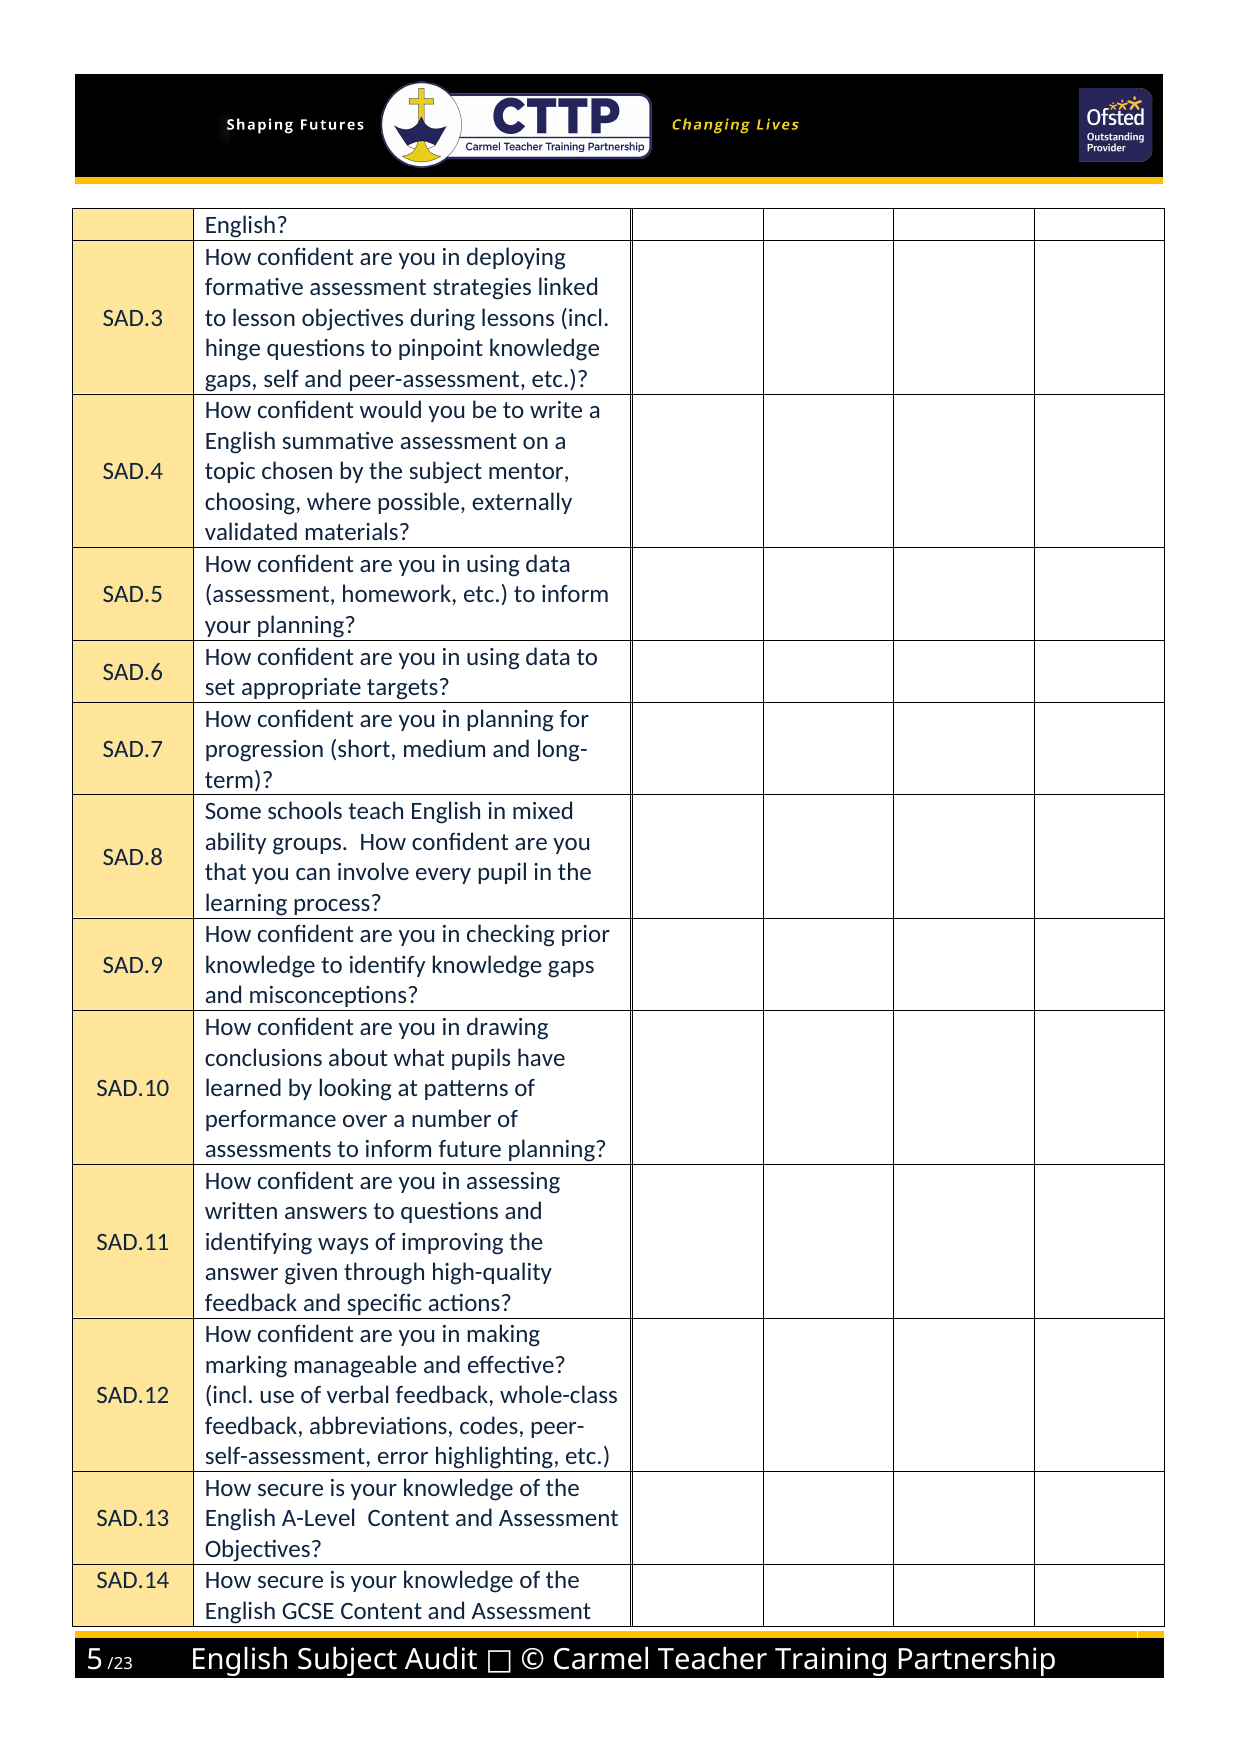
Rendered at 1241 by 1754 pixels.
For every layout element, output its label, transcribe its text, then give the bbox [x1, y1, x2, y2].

table_cell [1035, 1011, 1164, 1164]
table_cell How confident would you be in assessing students’ skill development in English? [194, 209, 630, 240]
table_cell [894, 641, 1034, 702]
table_cell [1035, 703, 1164, 794]
table_cell How secure is your knowledge of the English GCSE Content and Assessment Objectives? [194, 1565, 630, 1626]
table_cell [633, 703, 763, 794]
table_cell [1035, 1165, 1164, 1317]
table_cell How confident are you in using data (assessment, homework, etc.) to inform your planning? [194, 548, 630, 640]
table_cell [894, 703, 1034, 794]
table_cell [764, 241, 893, 393]
table_cell [633, 241, 763, 393]
table_cell SAD.9 [73, 919, 193, 1010]
table_cell SAD.13 [73, 1472, 193, 1564]
table_cell [764, 1165, 893, 1317]
table_cell SAD.3 [73, 241, 193, 393]
table_cell [1035, 241, 1164, 393]
table_cell SAD.5 [73, 548, 193, 640]
table_cell How confident would you be to write a English summative assessment on a topic chosen by the subject mentor, choosing, where possible, externally validated materials? [194, 395, 630, 547]
table_cell SAD.12 [73, 1319, 193, 1471]
table_cell [894, 395, 1034, 547]
table_cell [633, 1165, 763, 1317]
table_cell [894, 1319, 1034, 1471]
table_cell [633, 919, 763, 1010]
table_cell [894, 1165, 1034, 1317]
picture [1078, 88, 1153, 162]
table_cell How confident are you in assessing written answers to questions and identifying ways of improving the answer given through high-quality feedback and specific actions? [194, 1165, 630, 1317]
table_cell How confident are you in using data to set appropriate targets? [194, 641, 630, 702]
table_cell [1035, 1565, 1164, 1626]
table_cell [764, 395, 893, 547]
table_cell [633, 641, 763, 702]
table_cell How confident are you in planning for progression (short, medium and long-term)? [194, 703, 630, 794]
table_cell How confident are you in making marking manageable and effective? (incl. use of verbal feedback, whole-class feedback, abbreviations, codes, peer-self-assessment, error highlighting, etc.) [194, 1319, 630, 1471]
table_cell [1035, 548, 1164, 640]
table_cell [764, 919, 893, 1010]
table_cell [1035, 395, 1164, 547]
table_cell SAD.14 [73, 1565, 193, 1626]
table_cell [633, 1565, 763, 1626]
table_cell [764, 548, 893, 640]
table_cell [894, 919, 1034, 1010]
table_cell [764, 1011, 893, 1164]
table_cell SAD.7 [73, 703, 193, 794]
table_cell [894, 241, 1034, 393]
table_cell [764, 703, 893, 794]
table_cell [633, 795, 763, 917]
table_cell [764, 1319, 893, 1471]
table_cell How confident are you in drawing conclusions about what pupils have learned by looking at patterns of performance over a number of assessments to inform future planning? [194, 1011, 630, 1164]
table_cell SAD.6 [73, 641, 193, 702]
table_cell [764, 1472, 893, 1564]
table_cell SAD.2 [73, 209, 193, 240]
table_cell Some schools teach English in mixed ability groups. How confident are you that you can involve every pupil in the learning process? [194, 795, 630, 917]
table_cell [1035, 919, 1164, 1010]
table_cell [1035, 1472, 1164, 1564]
table_cell [1035, 795, 1164, 917]
table_cell [764, 209, 893, 240]
table_cell [764, 795, 893, 917]
table_cell How confident are you in deploying formative assessment strategies linked to lesson objectives during lessons (incl. hinge questions to pinpoint knowledge gaps, self and peer-assessment, etc.)? [194, 241, 630, 393]
table_cell [633, 395, 763, 547]
table_cell [633, 209, 763, 240]
table_cell [894, 209, 1034, 240]
table_cell [894, 548, 1034, 640]
table_cell [894, 1565, 1034, 1626]
table_cell [1035, 1319, 1164, 1471]
table_cell How confident are you in checking prior knowledge to identify knowledge gaps and misconceptions? [194, 919, 630, 1010]
table_cell [633, 1011, 763, 1164]
table_cell SAD.4 [73, 395, 193, 547]
table_cell [764, 641, 893, 702]
table_cell [894, 1011, 1034, 1164]
table_cell [633, 1319, 763, 1471]
table_cell [1035, 209, 1164, 240]
table_cell [764, 1565, 893, 1626]
table_cell SAD.10 [73, 1011, 193, 1164]
table_cell [633, 1472, 763, 1564]
table_cell SAD.11 [73, 1165, 193, 1317]
picture [215, 73, 822, 177]
table_cell [1035, 641, 1164, 702]
table_cell [894, 1472, 1034, 1564]
table_cell [633, 548, 763, 640]
table_cell How secure is your knowledge of the English A-Level Content and Assessment Objectives? [194, 1472, 630, 1564]
table_cell [894, 795, 1034, 917]
table_cell SAD.8 [73, 795, 193, 917]
